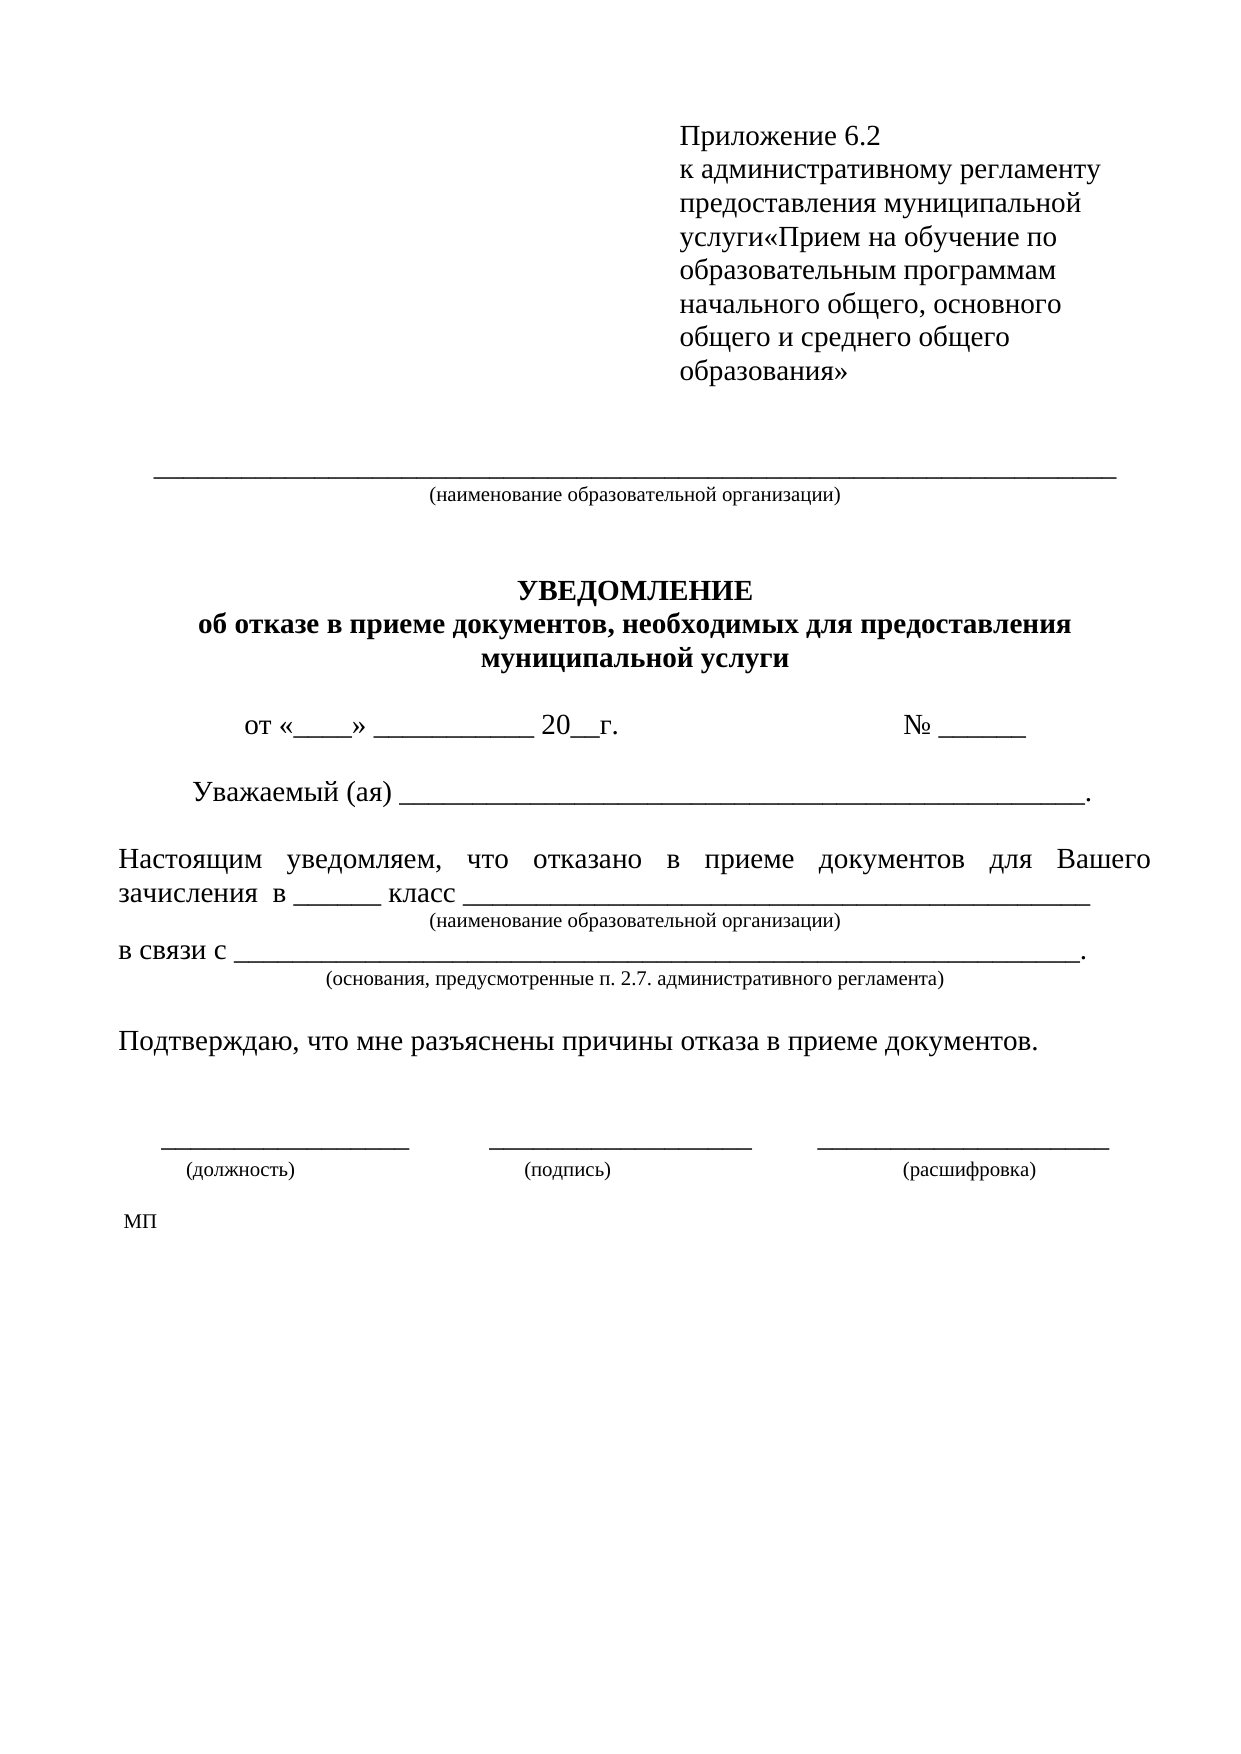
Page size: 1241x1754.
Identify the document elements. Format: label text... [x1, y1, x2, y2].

list Подтверждаю, что мне разъяснены причины отказа в приеме документов. [118, 1023, 1152, 1057]
text к административному регламенту предоставления муниципальной услуги«Прием на обучение по образовательным программам начального общего, основного общего и среднего общего образования» [679, 152, 1152, 386]
text _________________ __________________ ____________________ [118, 1119, 1152, 1152]
list Настоящим уведомляем, что отказано в приеме документов для Вашего зачисления в ______ класс ___________________________________________ [118, 841, 1152, 908]
list УВЕДОМЛЕНИЕ [118, 573, 1152, 606]
text (должность) (подпись) (расшифровка) [118, 1157, 1152, 1181]
list (основания, предусмотренные п. 2.7. административного регламента) [118, 966, 1152, 990]
list __________________________________________________________________ [118, 448, 1152, 482]
list в связи с __________________________________________________________. [118, 932, 1152, 966]
list от «____» ___________ 20__г. № ______ [118, 707, 1152, 741]
list (наименование образовательной организации) [118, 482, 1152, 506]
list (наименование образовательной организации) [118, 908, 1152, 932]
text МП [118, 1209, 1152, 1233]
text Приложение 6.2 [118, 118, 1152, 152]
list Уважаемый (ая) _______________________________________________. [118, 774, 1152, 808]
list об отказе в приеме документов, необходимых для предоставления муниципальной услуги [118, 606, 1152, 673]
